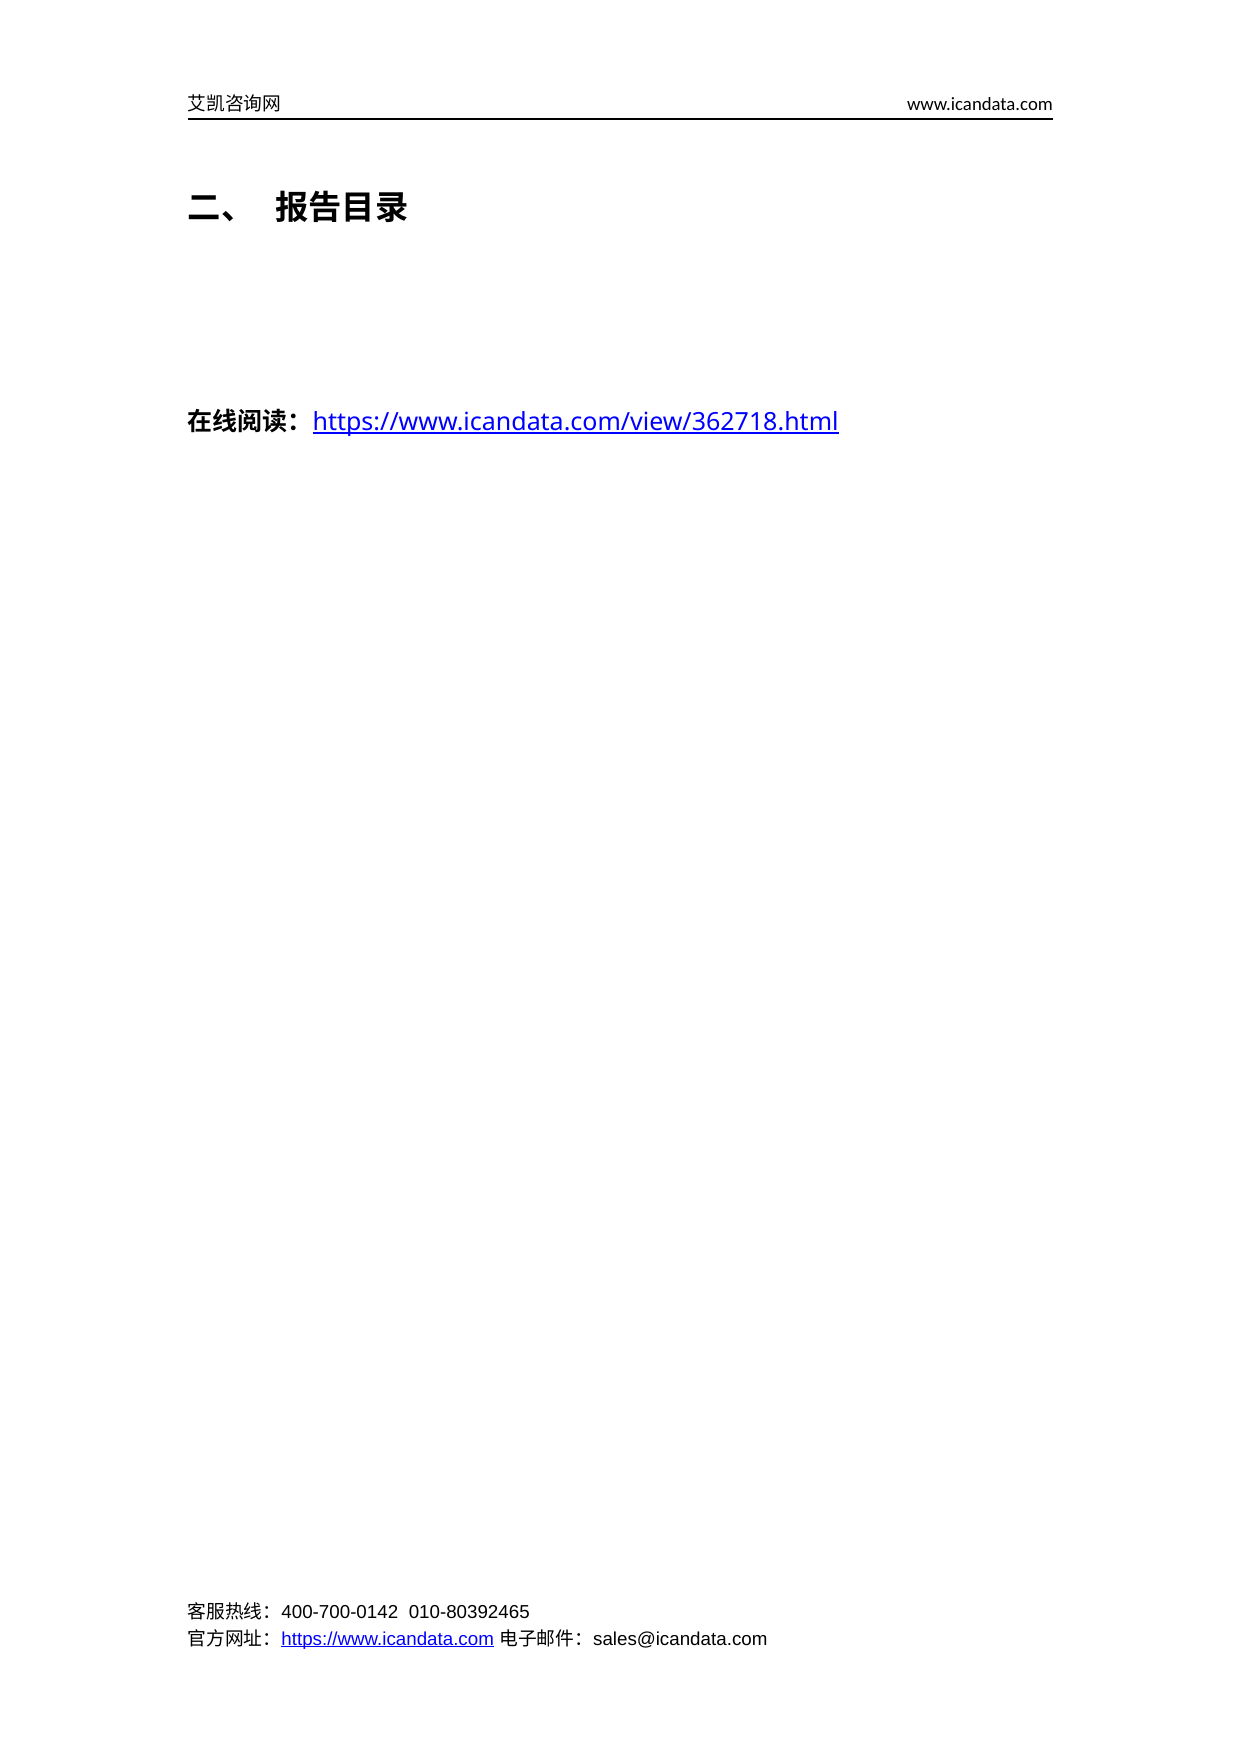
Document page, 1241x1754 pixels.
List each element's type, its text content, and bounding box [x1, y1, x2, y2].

subtitle 报告目录 [187, 172, 1053, 237]
text 在线阅读：https://www.icandata.com/view/362718.html [187, 387, 1053, 452]
